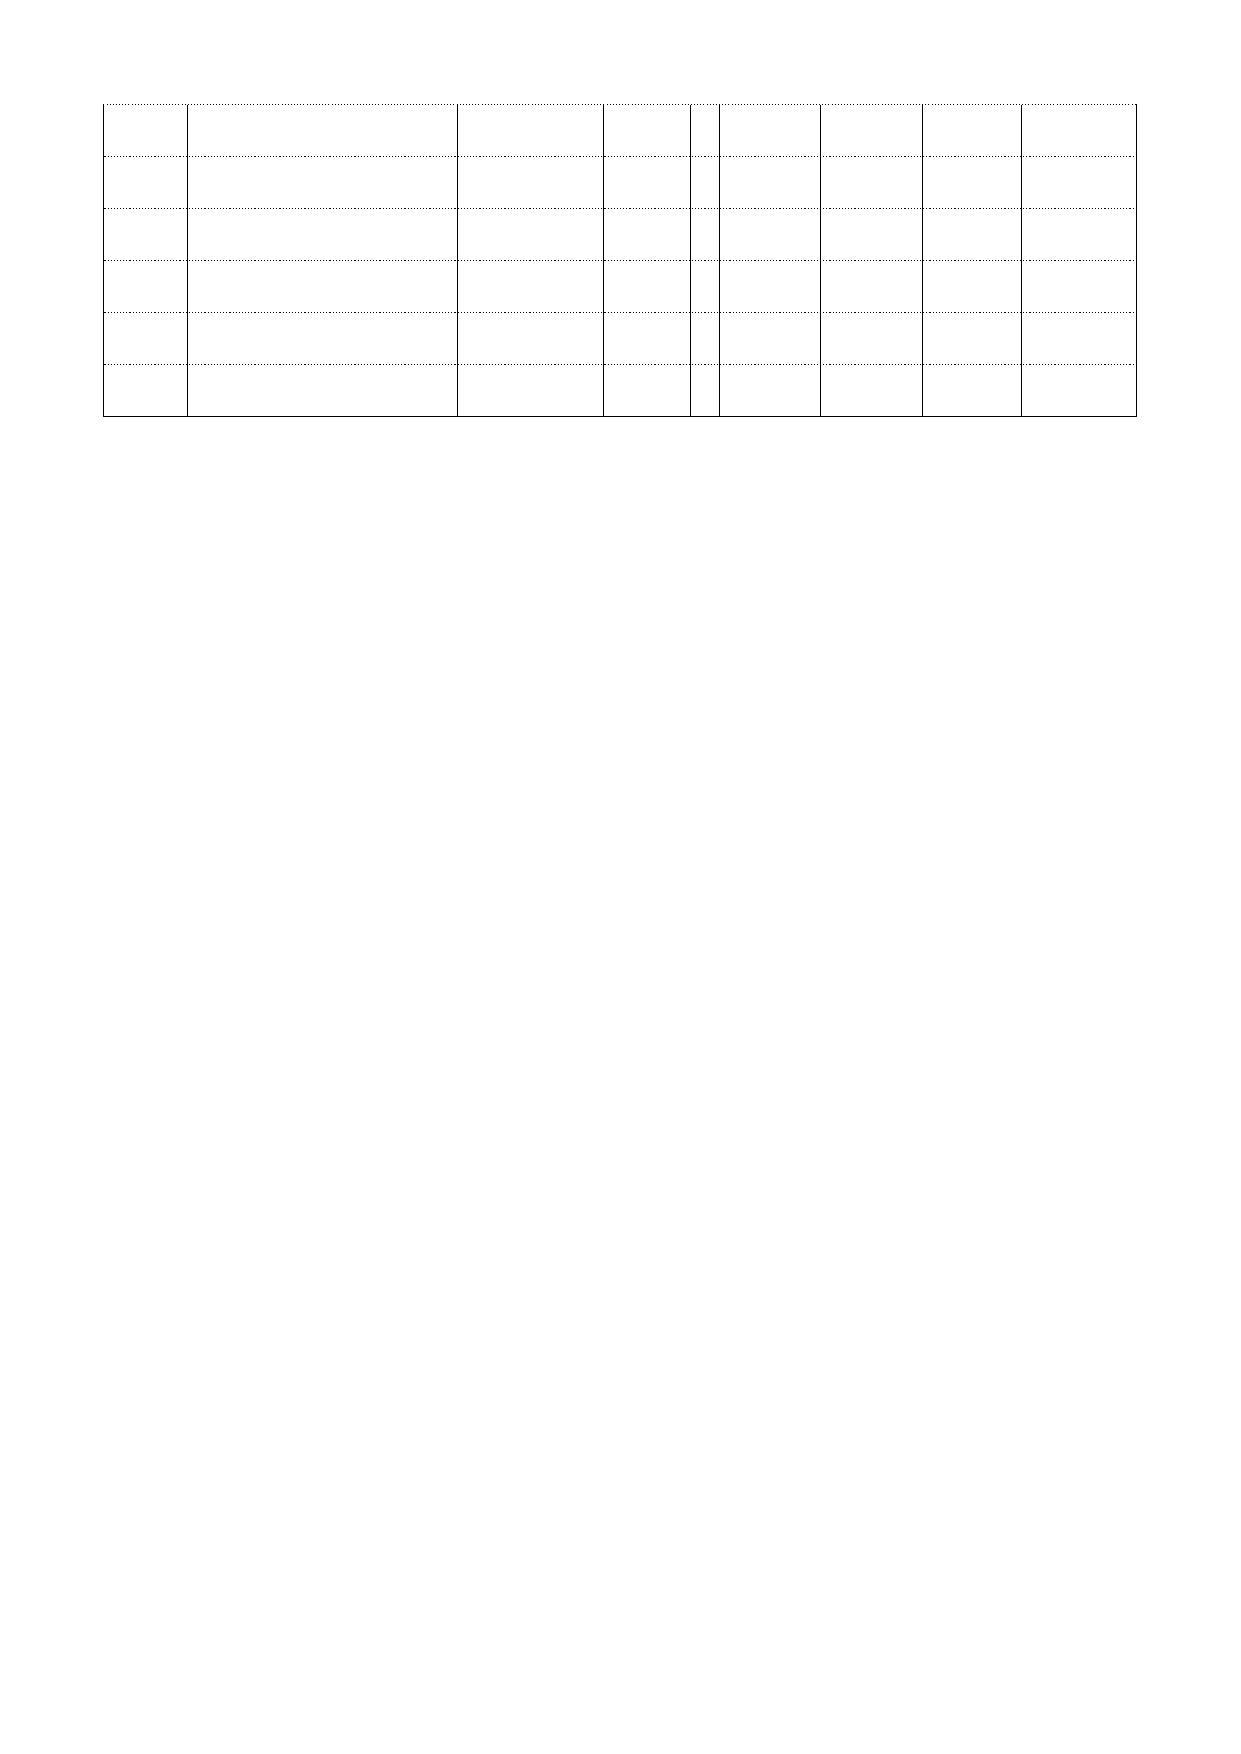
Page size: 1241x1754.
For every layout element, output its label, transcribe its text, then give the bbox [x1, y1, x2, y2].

table_cell [720, 104, 820, 156]
table_cell [188, 312, 457, 364]
table_cell [691, 312, 719, 364]
table_cell [1022, 156, 1136, 208]
table_cell [821, 260, 922, 312]
table_cell [604, 104, 690, 156]
table_cell [691, 104, 719, 156]
table_cell [923, 156, 1021, 208]
table_cell [188, 260, 457, 312]
table_cell [458, 156, 603, 208]
table_cell [458, 104, 603, 156]
table_cell [691, 156, 719, 208]
table_cell [821, 364, 922, 416]
table_cell [720, 312, 820, 364]
table_cell [821, 104, 922, 156]
table_cell [188, 208, 457, 260]
table_cell [1022, 364, 1136, 416]
table_cell [104, 156, 187, 208]
table_cell [104, 260, 187, 312]
table_cell [604, 364, 690, 416]
table_cell [188, 364, 457, 416]
table_cell [458, 208, 603, 260]
table_cell [458, 260, 603, 312]
table_cell [604, 208, 690, 260]
table_cell [821, 156, 922, 208]
table_cell [923, 312, 1021, 364]
table_cell [1022, 104, 1136, 156]
table_cell [923, 208, 1021, 260]
table_cell [720, 208, 820, 260]
table_cell [104, 104, 187, 156]
table_cell [720, 156, 820, 208]
table_cell [188, 156, 457, 208]
table_cell [104, 312, 187, 364]
table_cell 1 [1022, 208, 1136, 260]
table_cell [821, 312, 922, 364]
table_cell [720, 364, 820, 416]
table_cell [104, 208, 187, 260]
table_cell [604, 156, 690, 208]
table_cell [923, 104, 1021, 156]
table_cell [923, 364, 1021, 416]
table_cell [691, 364, 719, 416]
table_cell [1022, 312, 1136, 364]
table_cell [691, 260, 719, 312]
table_cell [104, 364, 187, 416]
table_cell [458, 312, 603, 364]
table_cell [188, 104, 457, 156]
table_cell [720, 260, 820, 312]
table_cell [821, 208, 922, 260]
table_cell [691, 208, 719, 260]
table_cell [923, 260, 1021, 312]
table_cell [604, 260, 690, 312]
table_cell [604, 312, 690, 364]
table_cell 1 [1022, 260, 1136, 312]
table_cell [458, 364, 603, 416]
